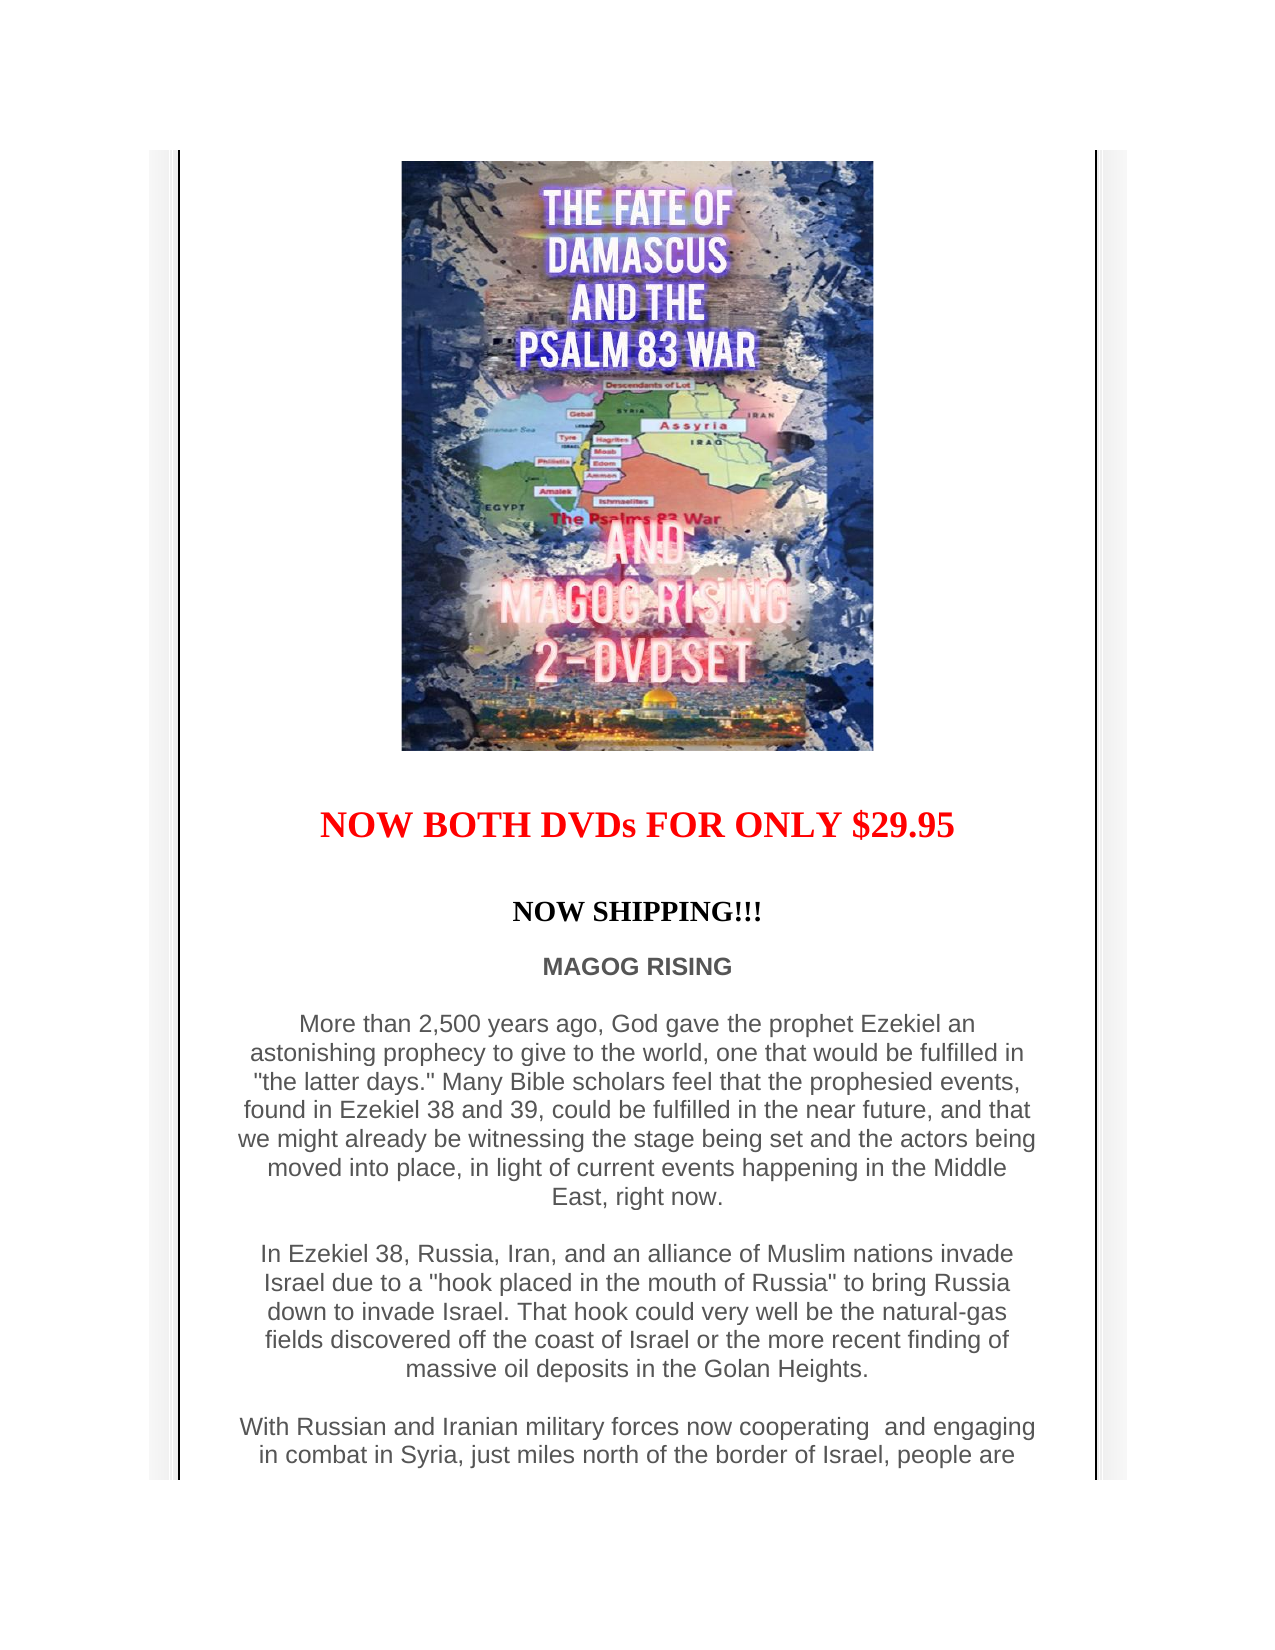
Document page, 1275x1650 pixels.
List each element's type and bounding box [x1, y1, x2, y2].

picture [401, 161, 874, 751]
